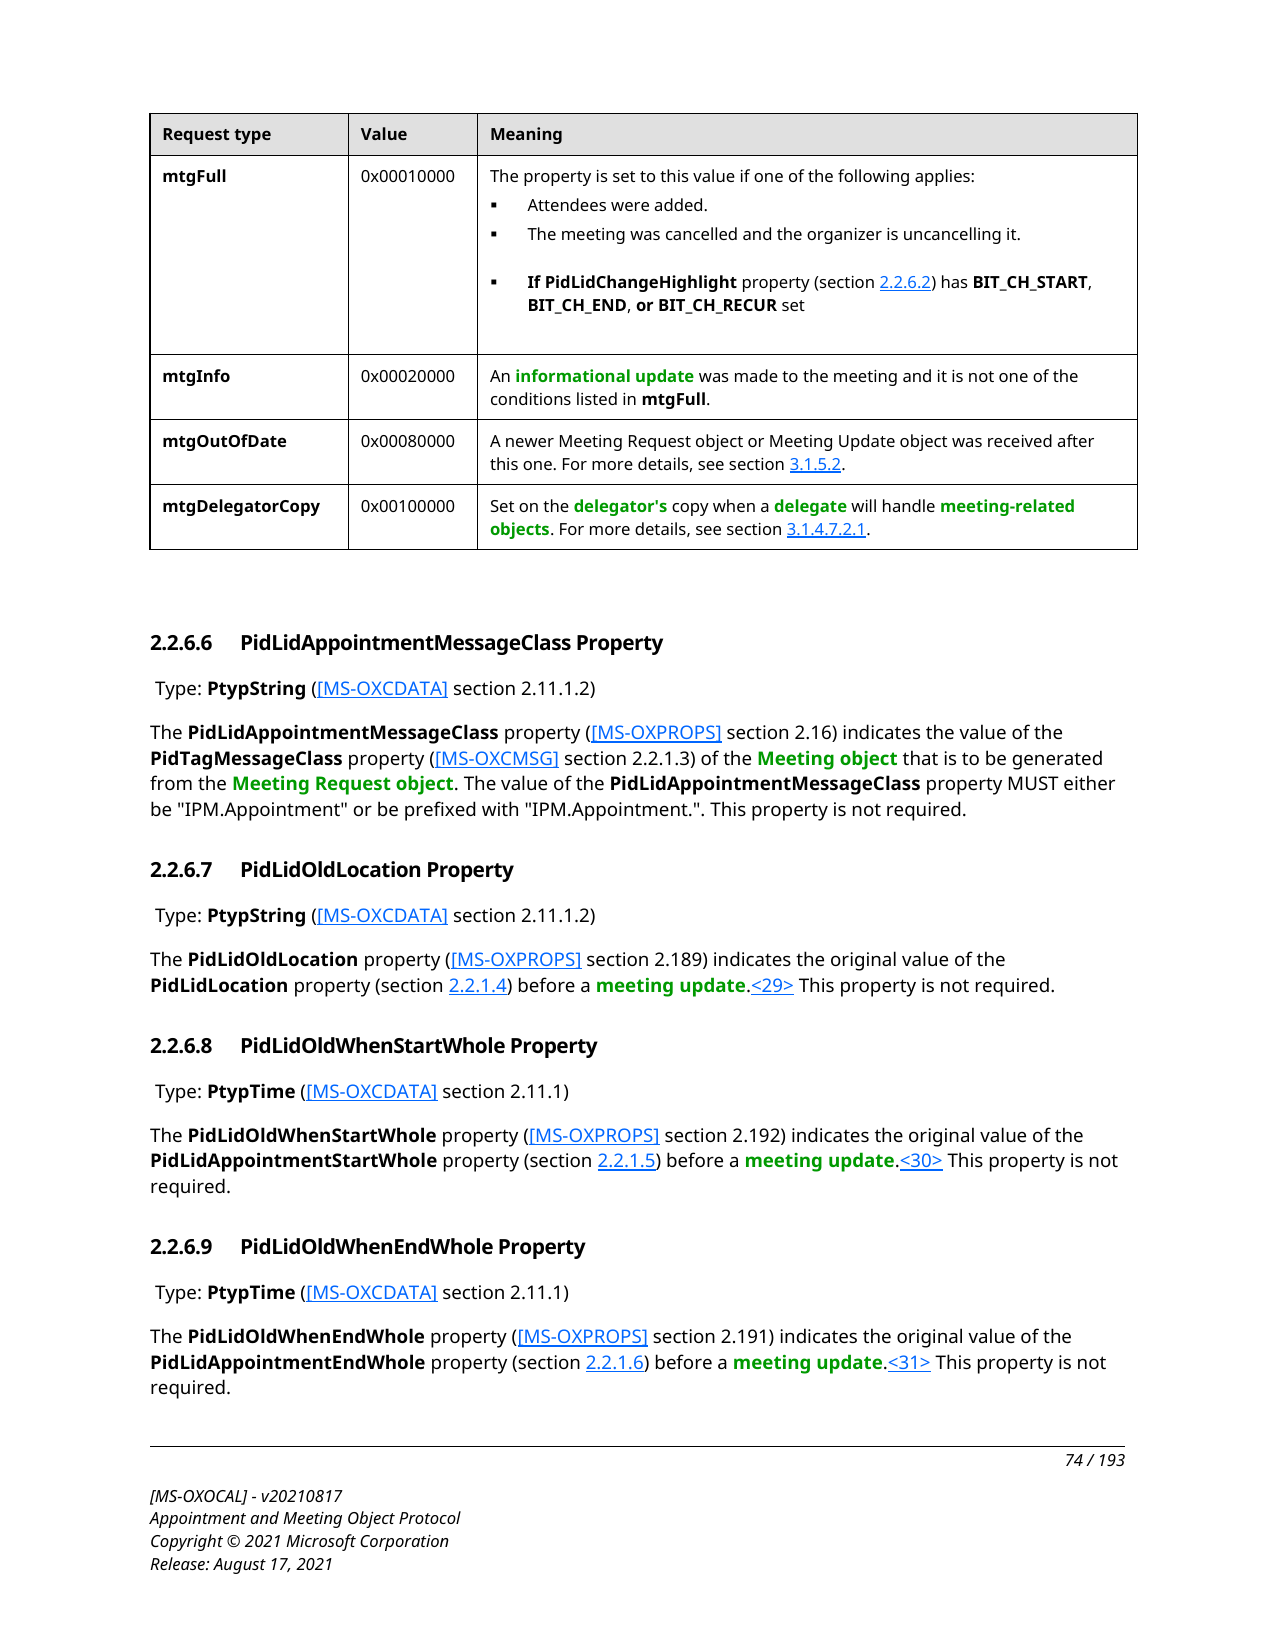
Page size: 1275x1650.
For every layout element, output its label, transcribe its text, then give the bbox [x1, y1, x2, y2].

text Type: PtypString ([MS-OXCDATA] section 2.11.1.2) [150, 675, 1125, 701]
text Type: PtypTime ([MS-OXCDATA] section 2.11.1) [150, 1279, 1125, 1305]
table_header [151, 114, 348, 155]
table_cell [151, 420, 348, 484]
subtitle PidLidOldWhenEndWhole Property [150, 1232, 1125, 1261]
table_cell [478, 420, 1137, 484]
text The PidLidOldWhenEndWhole property ([MS-OXPROPS] section 2.191) indicates the original value of the PidLidAppointmentEndWhole property (section 2.2.1.6) before a meeting update.<31> This property is not required. [150, 1323, 1125, 1400]
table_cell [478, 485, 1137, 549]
text Type: PtypTime ([MS-OXCDATA] section 2.11.1) [150, 1078, 1125, 1103]
subtitle PidLidOldLocation Property [150, 855, 1125, 883]
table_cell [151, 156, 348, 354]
text The PidLidOldWhenStartWhole property ([MS-OXPROPS] section 2.192) indicates the original value of the PidLidAppointmentStartWhole property (section 2.2.1.5) before a meeting update.<30> This property is not required. [150, 1122, 1125, 1199]
text The PidLidAppointmentMessageClass property ([MS-OXPROPS] section 2.16) indicates the value of the PidTagMessageClass property ([MS-OXCMSG] section 2.2.1.3) of the Meeting object that is to be generated from the Meeting Request object. The value of the PidLidAppointmentMessageClass property MUST either be "IPM.Appointment" or be prefixed with "IPM.Appointment.". This property is not required. [150, 719, 1125, 822]
subtitle PidLidAppointmentMessageClass Property [150, 628, 1125, 656]
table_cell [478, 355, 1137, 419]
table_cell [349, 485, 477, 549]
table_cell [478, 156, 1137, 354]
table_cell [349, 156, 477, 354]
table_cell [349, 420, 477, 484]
text Type: PtypString ([MS-OXCDATA] section 2.11.1.2) [150, 902, 1125, 928]
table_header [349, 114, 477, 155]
text The PidLidOldLocation property ([MS-OXPROPS] section 2.189) indicates the original value of the PidLidLocation property (section 2.2.1.4) before a meeting update.<29> This property is not required. [150, 946, 1125, 997]
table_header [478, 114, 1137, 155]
subtitle PidLidOldWhenStartWhole Property [150, 1031, 1125, 1059]
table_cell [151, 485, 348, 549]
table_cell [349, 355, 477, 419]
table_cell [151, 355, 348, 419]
